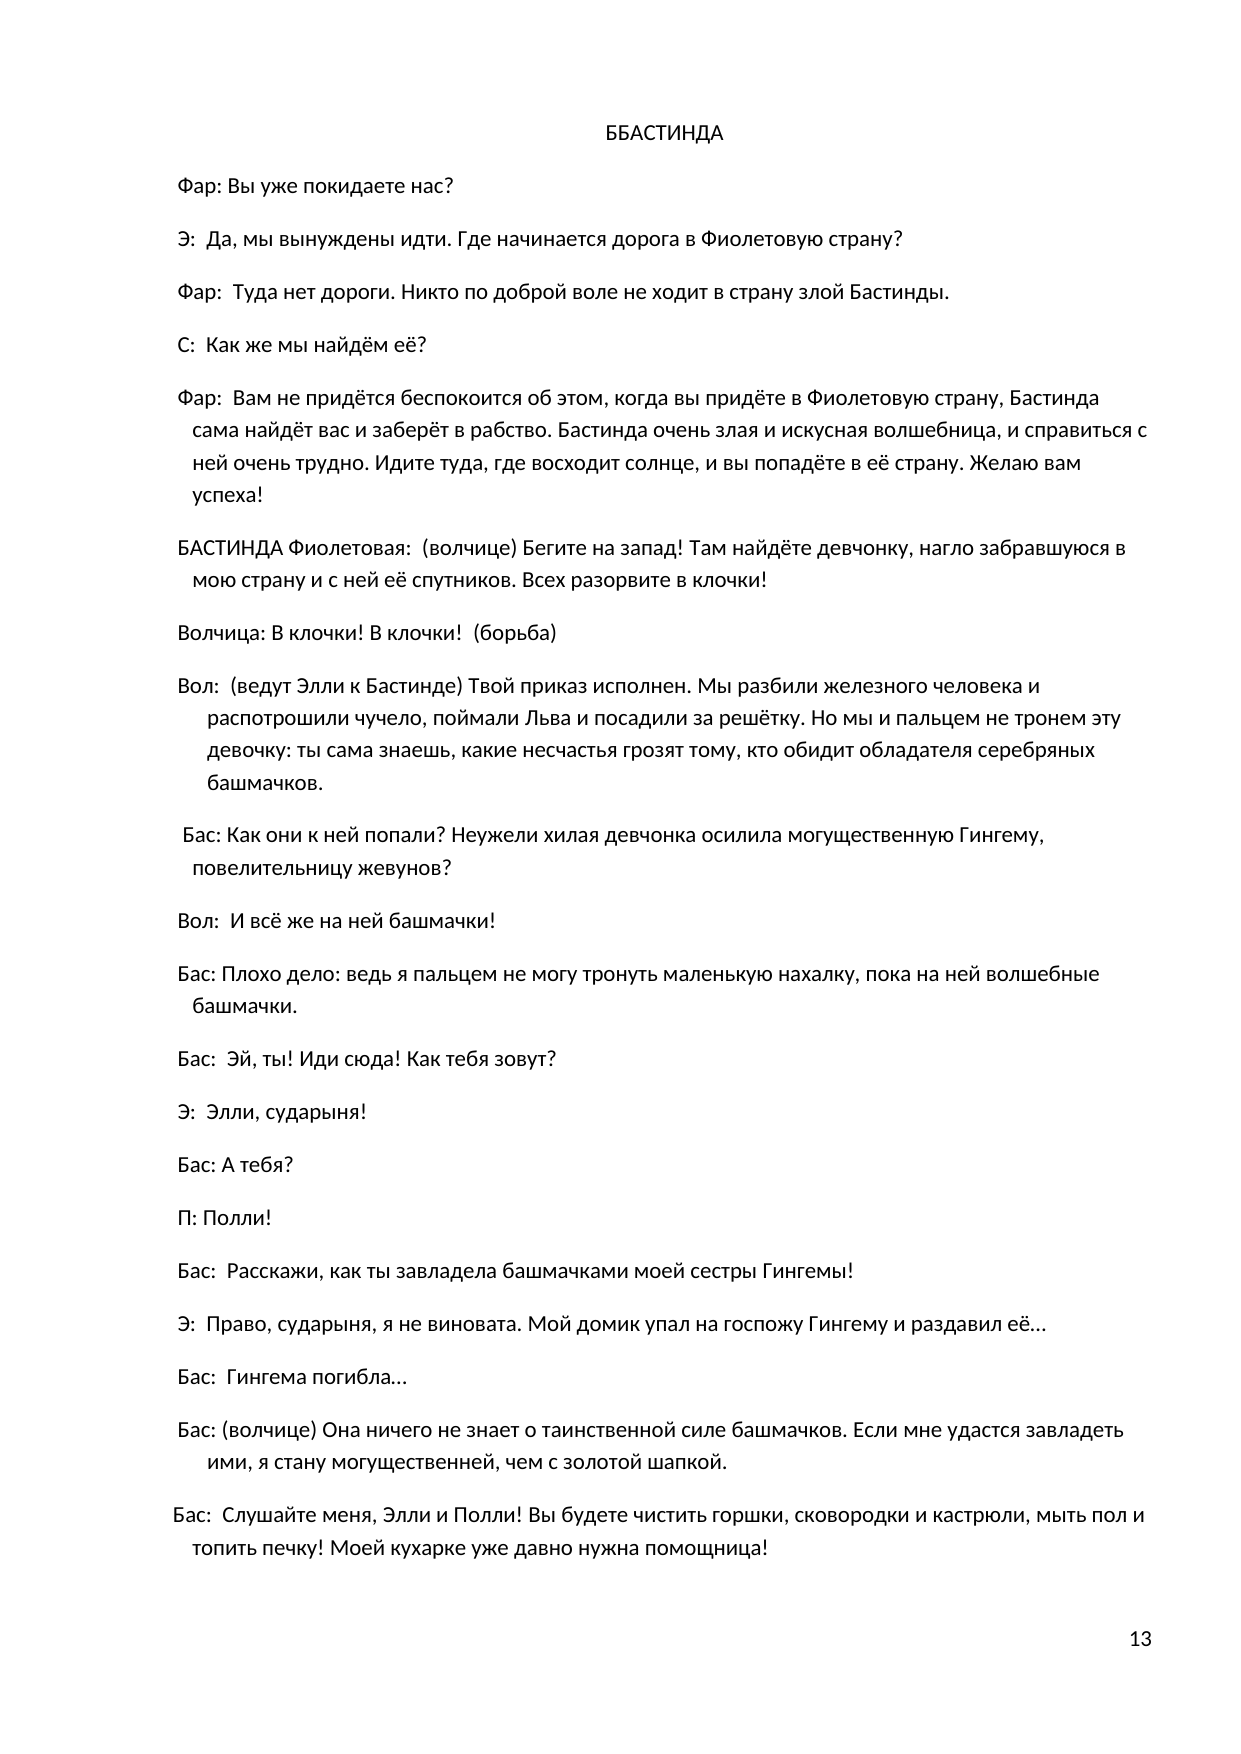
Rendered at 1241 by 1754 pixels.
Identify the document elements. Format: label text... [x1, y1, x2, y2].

text Бас: Гингема погибла… [177, 1362, 1152, 1390]
text Фар: Вам не придётся беспокоится об этом, когда вы придёте в Фиолетовую страну, Бастинда сама найдёт вас и заберёт в рабство. Бастинда очень злая и искусная волшебница, и справиться с ней очень трудно. Идите туда, где восходит солнце, и вы попадёте в её страну. Желаю вам успеха! [177, 383, 1152, 508]
text Э: Да, мы вынуждены идти. Где начинается дорога в Фиолетовую страну? [177, 224, 1152, 252]
text П: Полли! [177, 1203, 1152, 1231]
text Фар: Туда нет дороги. Никто по доброй воле не ходит в страну злой Бастинды. [177, 277, 1152, 305]
text Бас: А тебя? [177, 1150, 1152, 1178]
text Э: Элли, сударыня! [177, 1097, 1152, 1125]
text Волчица: В клочки! В клочки! (борьба) [177, 618, 1152, 646]
text БАСТИНДА Фиолетовая: (волчице) Бегите на запад! Там найдёте девчонку, нагло забравшуюся в мою страну и с ней её спутников. Всех разорвите в клочки! [177, 533, 1152, 593]
text Фар: Вы уже покидаете нас? [177, 171, 1152, 199]
text Бас: Слушайте меня, Элли и Полли! Вы будете чистить горшки, сковородки и кастрюли, мыть пол и топить печку! Моей кухарке уже давно нужна помощница! [162, 1500, 1152, 1561]
text Бас: Плохо дело: ведь я пальцем не могу тронуть маленькую нахалку, пока на ней волшебные башмачки. [177, 959, 1152, 1019]
text Бас: (волчице) Она ничего не знает о таинственной силе башмачков. Если мне удастся завладеть ими, я стану могущественней, чем с золотой шапкой. [177, 1415, 1152, 1475]
text Вол: И всё же на ней башмачки! [177, 906, 1152, 934]
text Бас: Как они к ней попали? Неужели хилая девчонка осилила могущественную Гингему, повелительницу жевунов? [177, 821, 1152, 881]
text Бас: Эй, ты! Иди сюда! Как тебя зовут? [177, 1044, 1152, 1072]
text ББАСТИНДА [177, 118, 1152, 146]
text Вол: (ведут Элли к Бастинде) Твой приказ исполнен. Мы разбили железного человека и распотрошили чучело, поймали Льва и посадили за решётку. Но мы и пальцем не тронем эту девочку: ты сама знаешь, какие несчастья грозят тому, кто обидит обладателя серебряных башмачков. [177, 671, 1152, 796]
text С: Как же мы найдём её? [177, 330, 1152, 358]
text Бас: Расскажи, как ты завладела башмачками моей сестры Гингемы! [177, 1256, 1152, 1284]
text Э: Право, сударыня, я не виновата. Мой домик упал на госпожу Гингему и раздавил её… [177, 1309, 1152, 1337]
